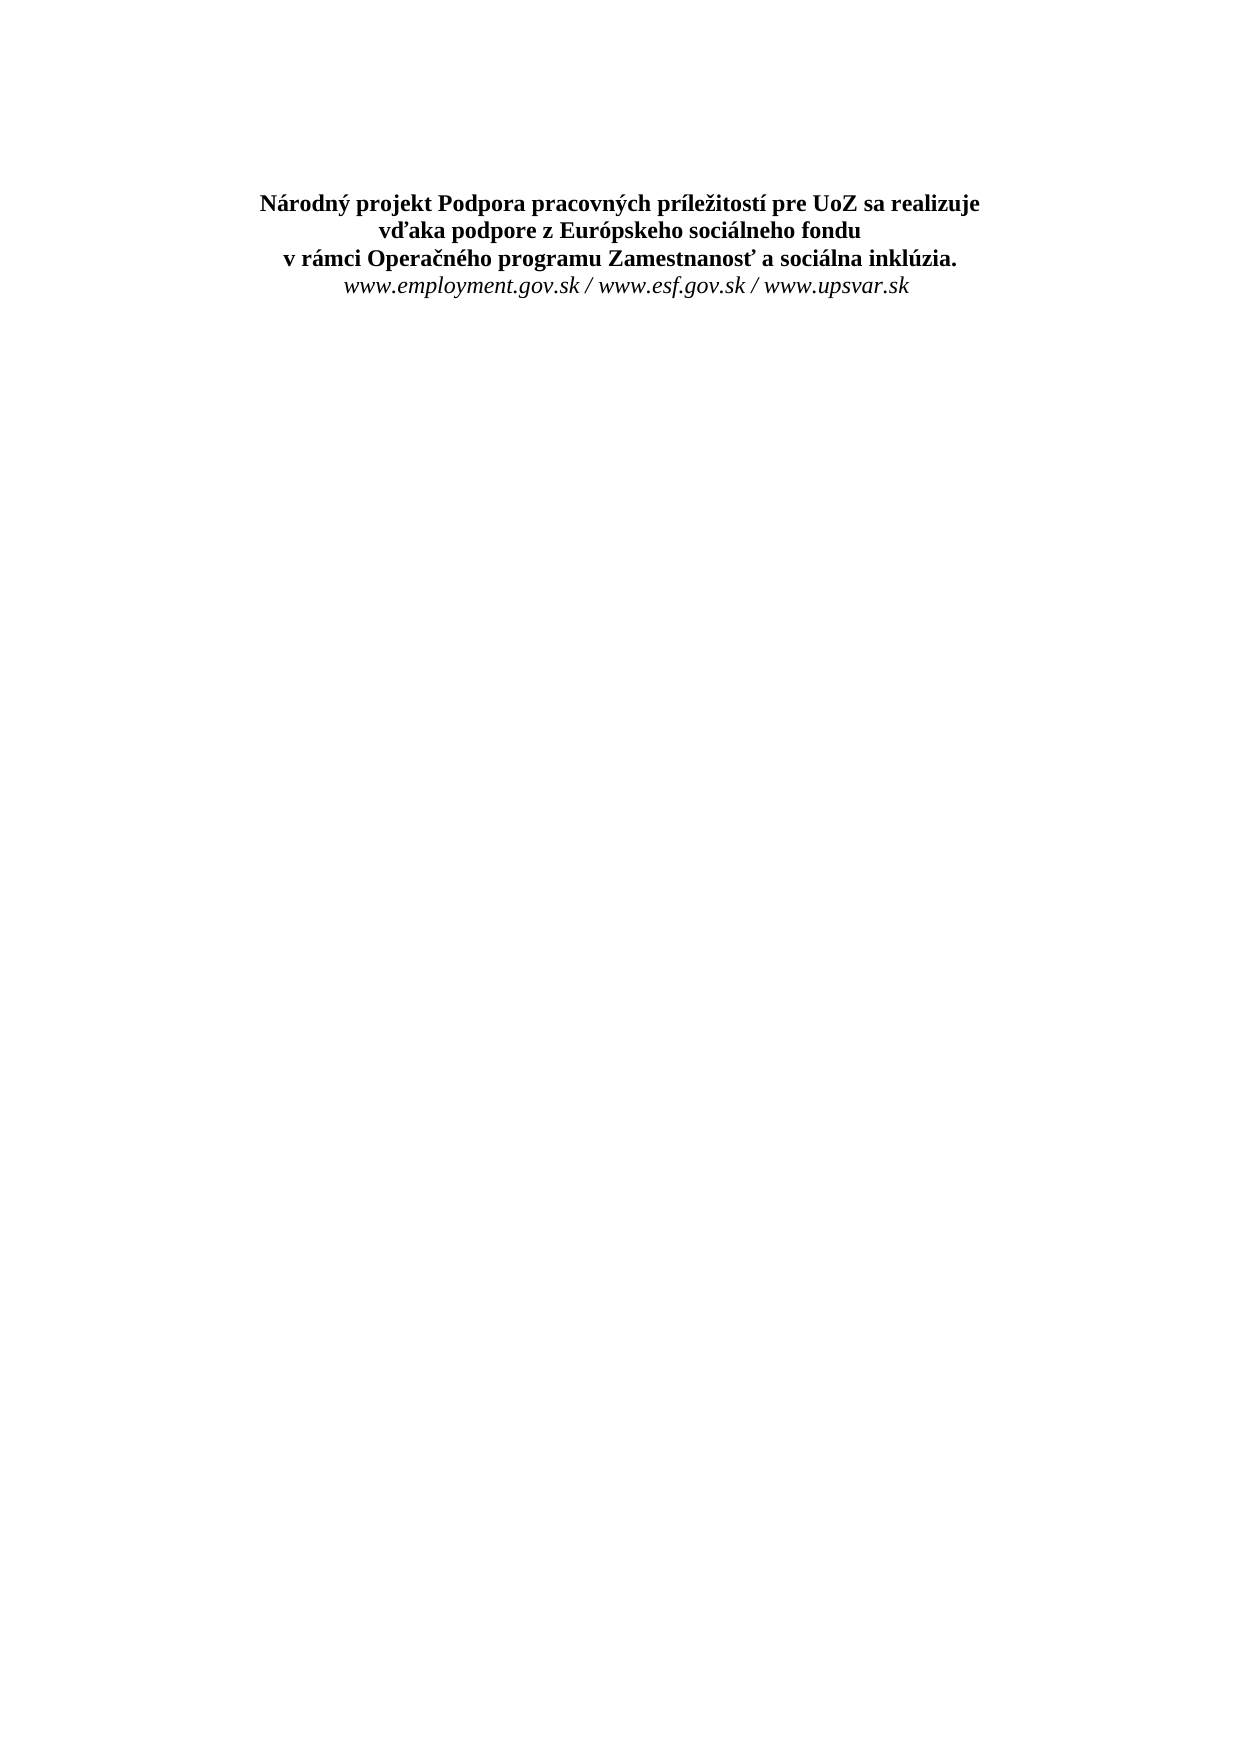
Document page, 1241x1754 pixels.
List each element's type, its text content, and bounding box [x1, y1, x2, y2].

text www.employment.gov.sk / www.esf.gov.sk / www.upsvar.sk [148, 271, 1093, 299]
text vďaka podpore z Európskeho sociálneho fondu [148, 216, 1093, 244]
text Národný projekt Podpora pracovných príležitostí pre UoZ sa realizuje [148, 188, 1093, 216]
text v rámci Operačného programu Zamestnanosť a sociálna inklúzia. [148, 244, 1093, 271]
